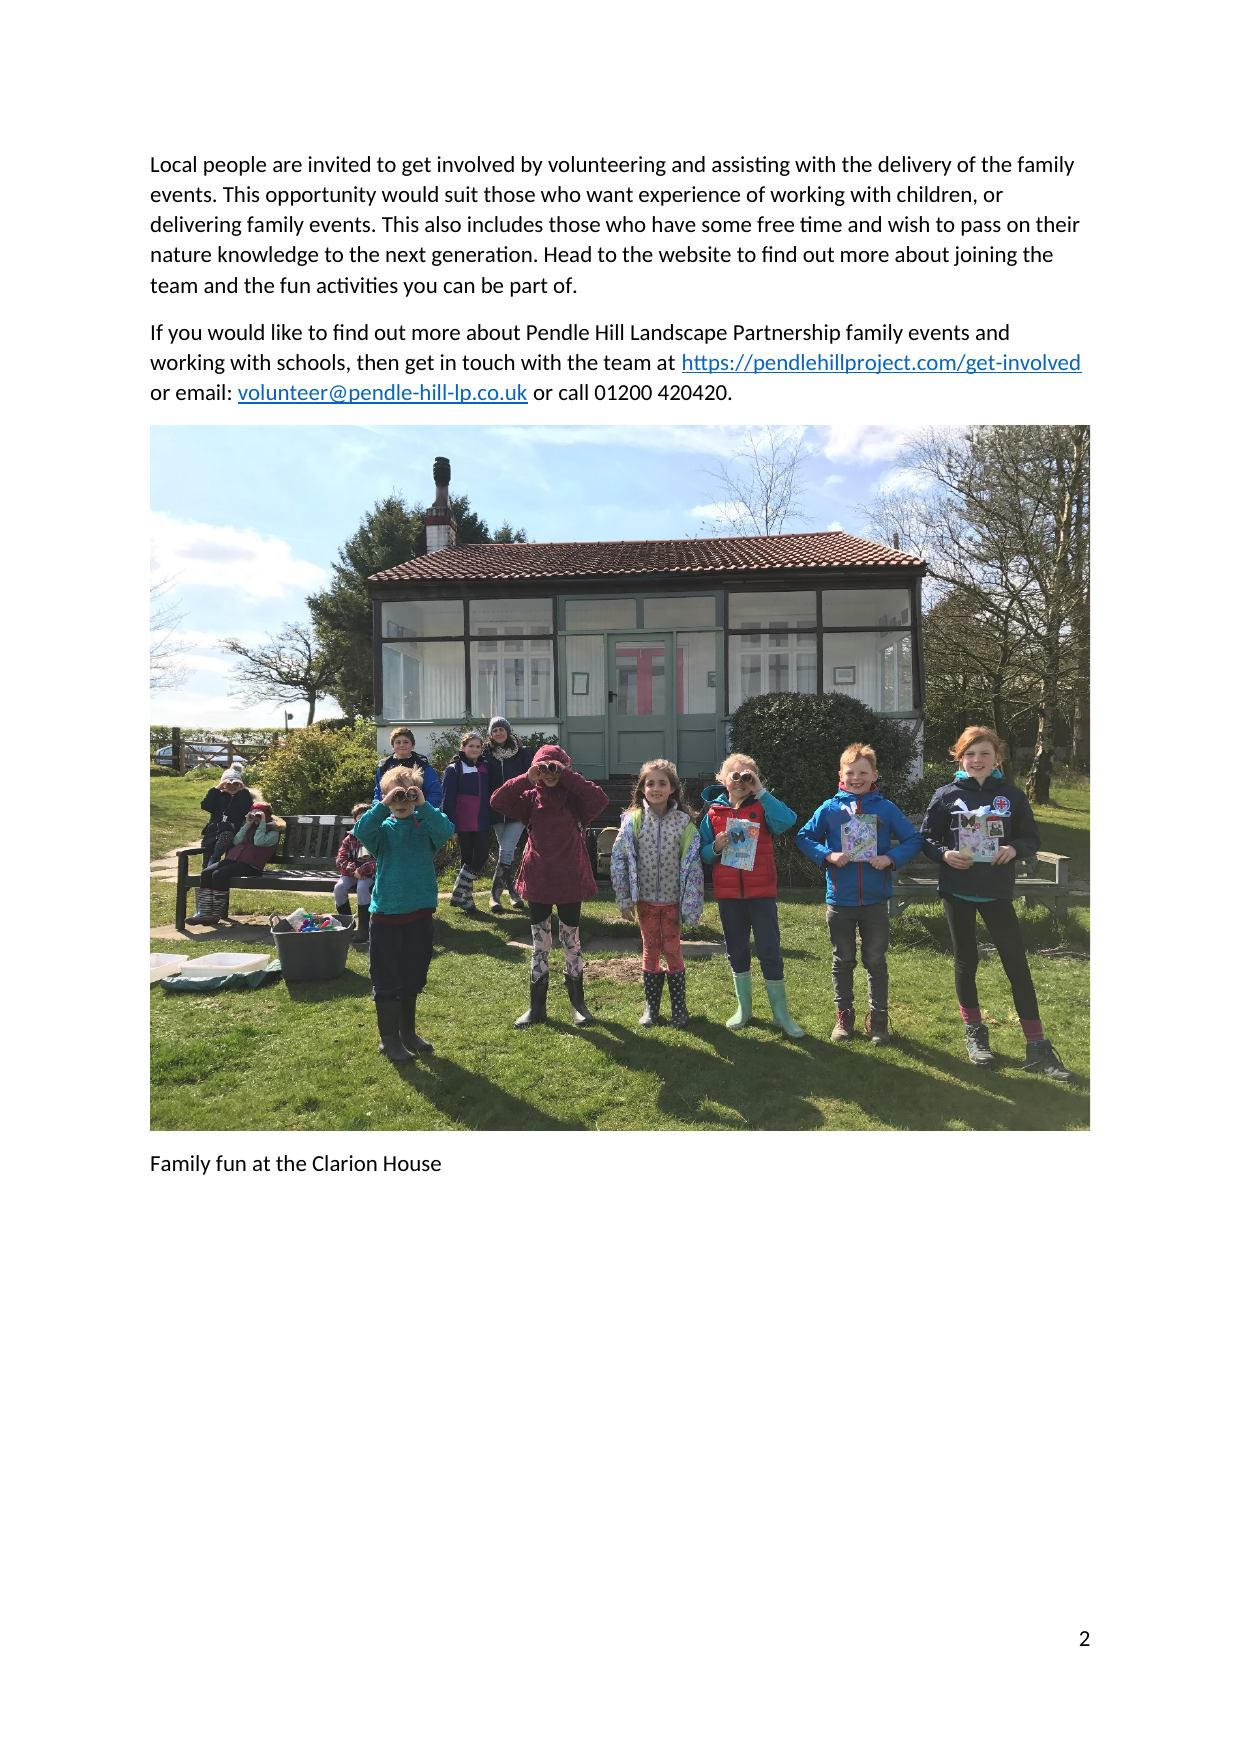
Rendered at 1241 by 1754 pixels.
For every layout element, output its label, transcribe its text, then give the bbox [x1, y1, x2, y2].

text Family fun at the Clarion House [150, 1149, 1090, 1177]
text Local people are invited to get involved by volunteering and assisting with the delivery of the family events. This opportunity would suit those who want experience of working with children, or delivering family events. This also includes those who have some free time and wish to pass on their nature knowledge to the next generation. Head to the website to find out more about joining the team and the fun activities you can be part of. [150, 150, 1090, 299]
picture [150, 425, 1091, 1131]
text If you would like to find out more about Pendle Hill Landscape Partnership family events and working with schools, then get in touch with the team at https://pendlehillproject.com/get-involved or email: volunteer@pendle-hill-lp.co.uk or call 01200 420420. [150, 318, 1090, 406]
